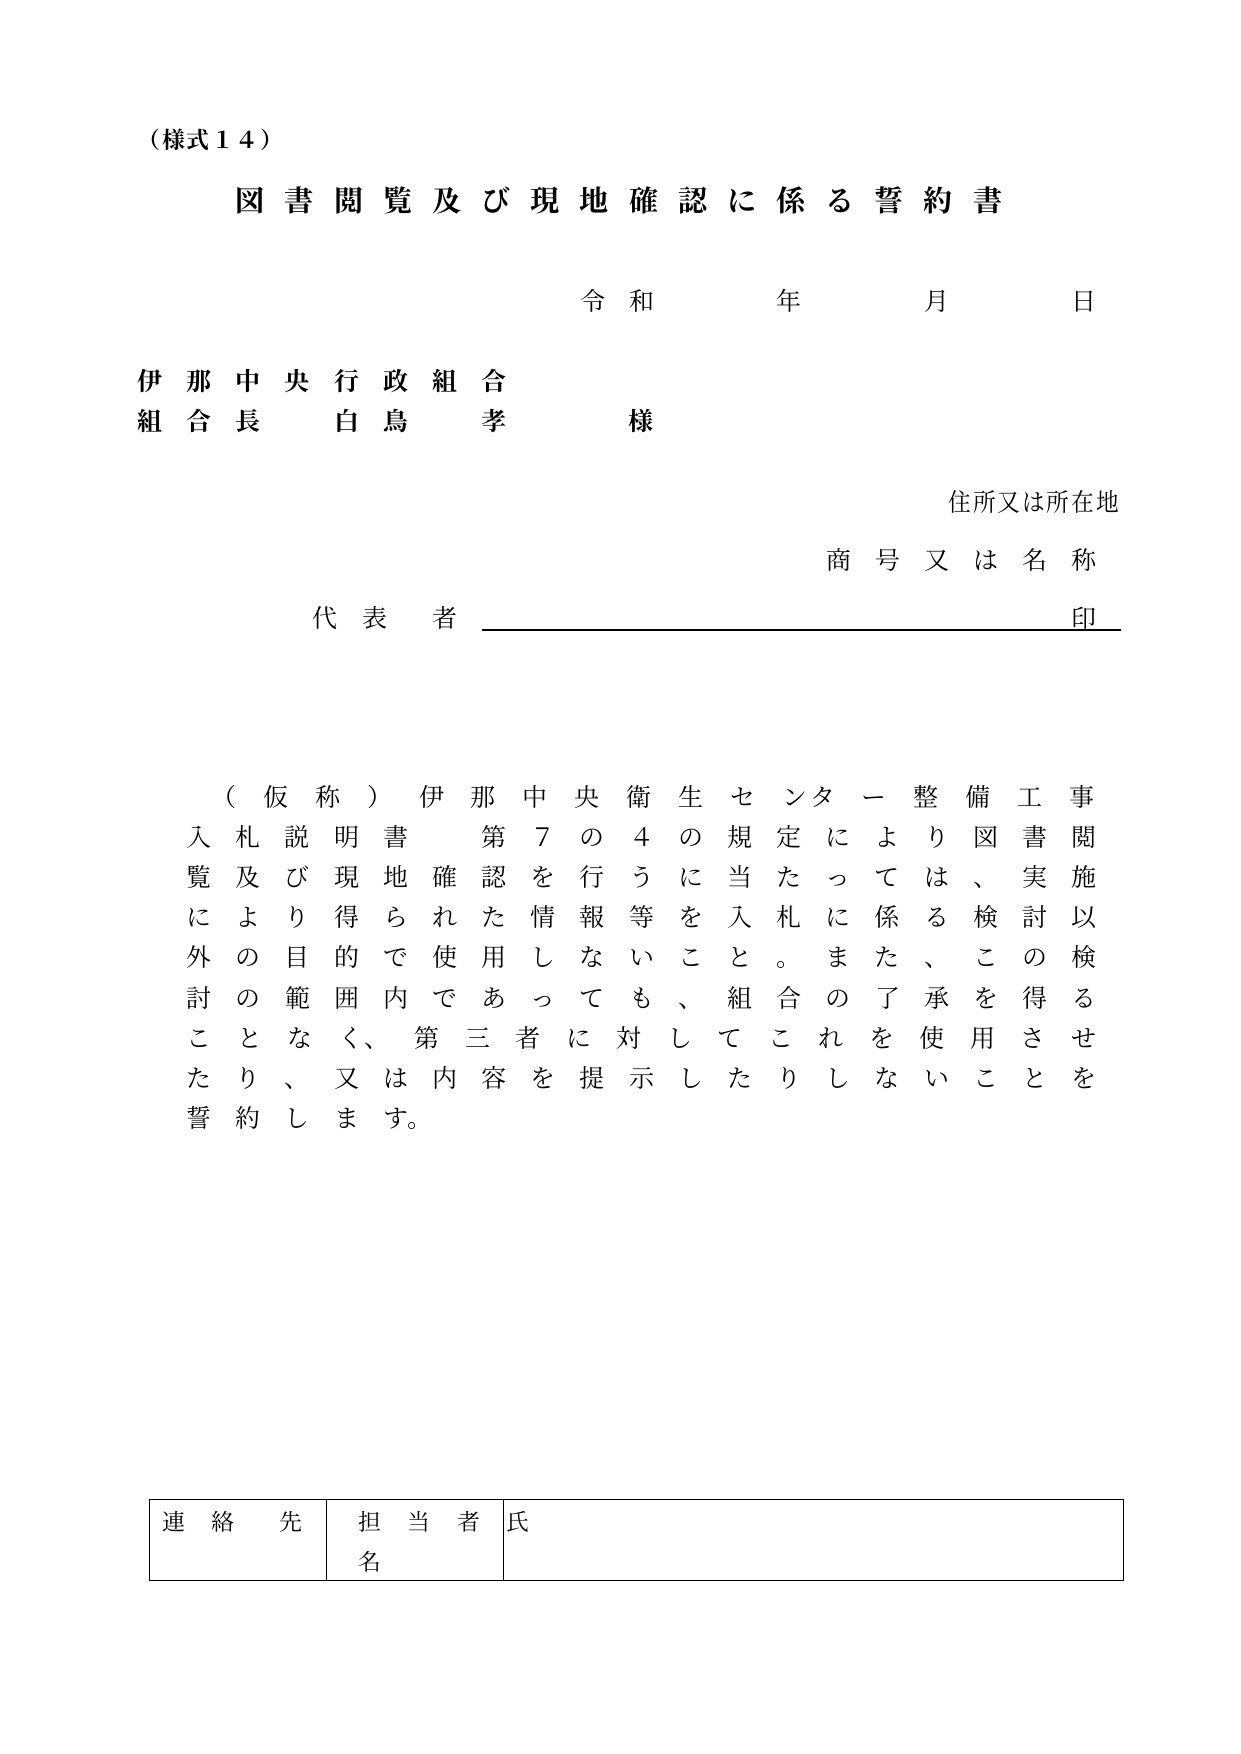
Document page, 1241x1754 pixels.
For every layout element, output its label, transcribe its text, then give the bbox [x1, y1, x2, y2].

text 伊那中央行政組合 [137, 359, 1121, 400]
text 代表者 印 [137, 596, 1121, 637]
text 令和 年 月 日 [137, 279, 1121, 319]
text 商号又は名称 [534, 538, 1121, 578]
text 組合長 白鳥 孝 様 [137, 400, 1121, 440]
text 図書閲覧及び現地確認に係る誓約書 [137, 158, 1121, 239]
table_header 連絡先 [150, 1500, 326, 1580]
text 住所又は所在地 [137, 480, 1121, 520]
table_header 担当者氏名 [327, 1500, 503, 1580]
text （仮称）伊那中央衛生センター整備工事 入札説明書 第７の４の規定により図書閲覧及び現地確認を行うに当たっては、実施により得られた情報等を入札に係る検討以外の目的で使用しないこと。また、この検討の範囲内であっても、組合の了承を得ることなく、第三者に対してこれを使用させたり、又は内容を提示したりしないことを誓約します。 [162, 775, 1121, 1137]
text （様式１４） [137, 118, 1121, 158]
table_header [504, 1500, 1123, 1580]
